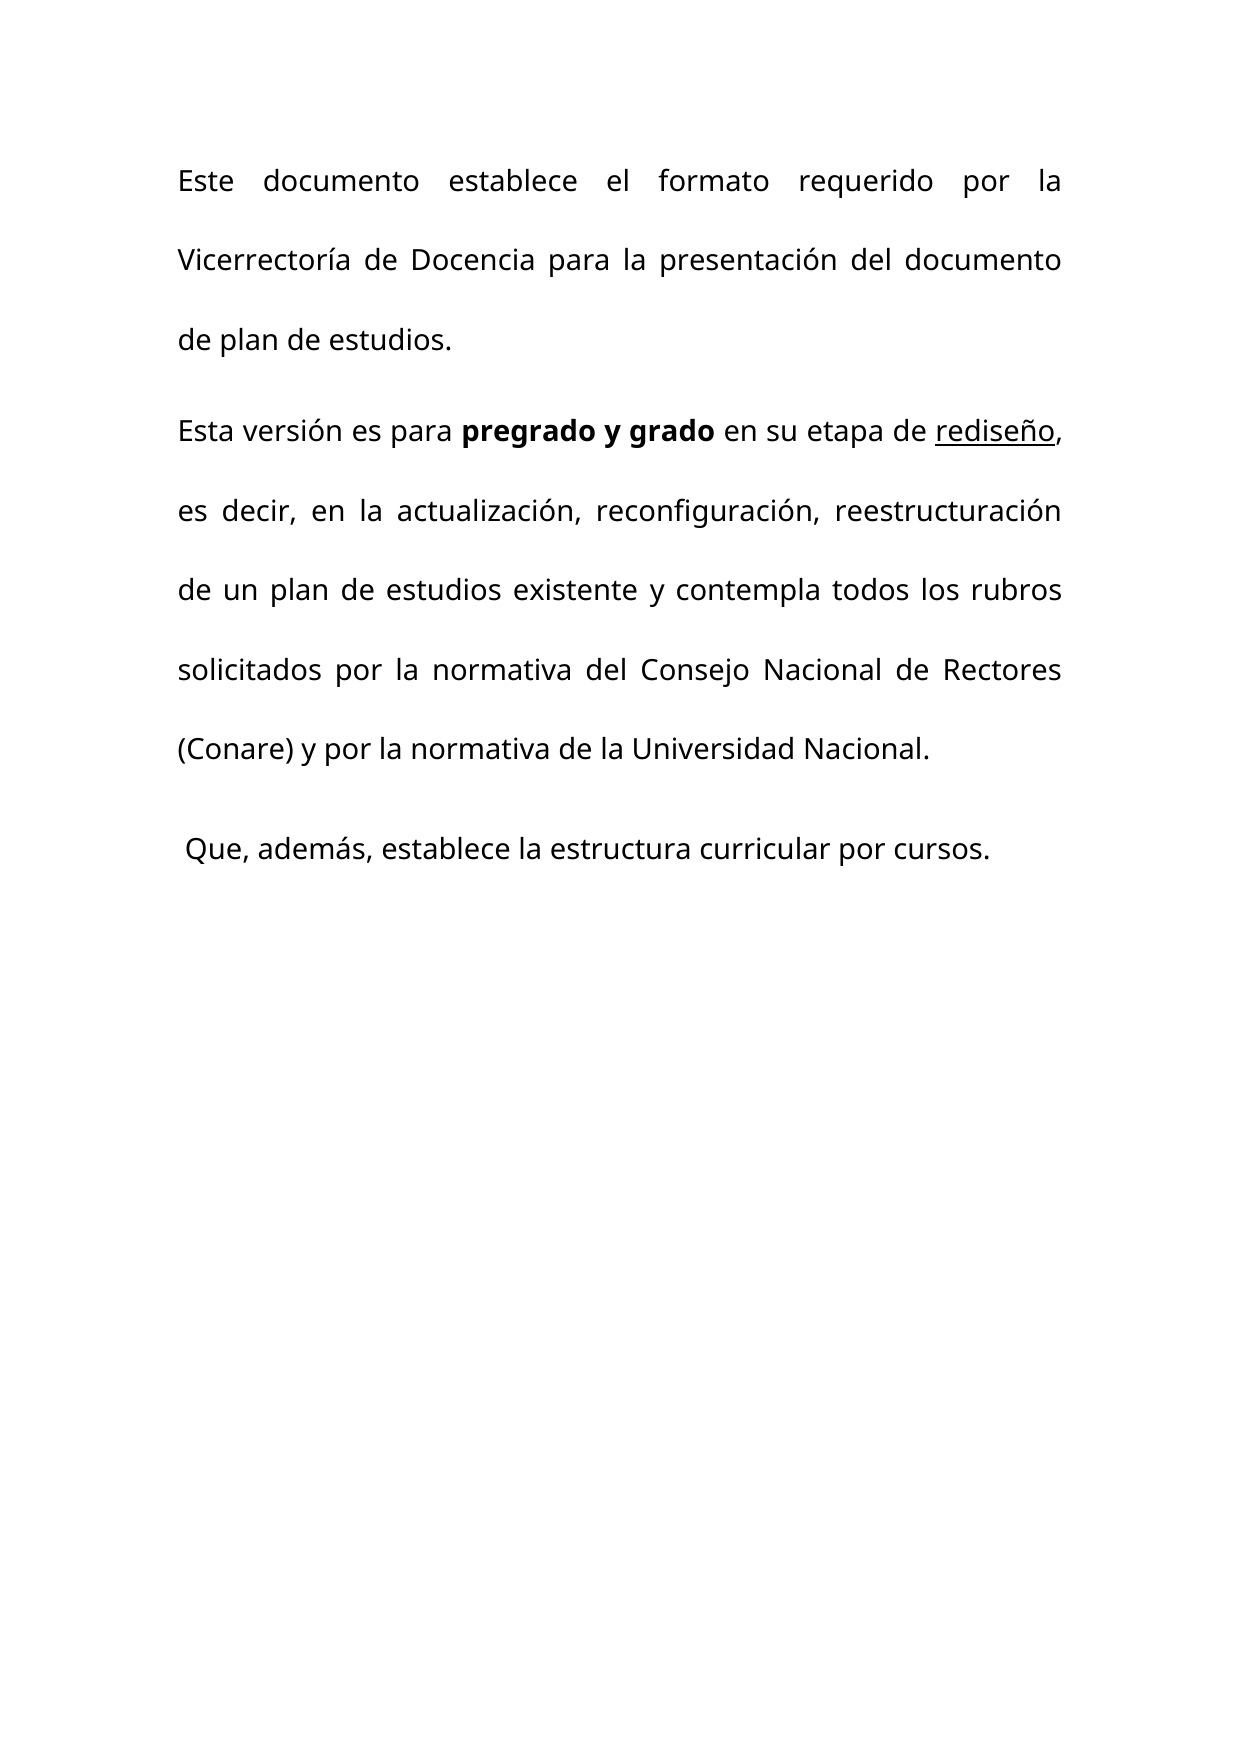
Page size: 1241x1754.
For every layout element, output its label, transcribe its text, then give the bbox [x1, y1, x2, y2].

text Que, además, establece la estructura curricular por cursos. [177, 828, 1063, 868]
text Esta versión es para pregrado y grado en su etapa de rediseño, es decir, en la actualización, reconfiguración, reestructuración de un plan de estudios existente y contempla todos los rubros solicitados por la normativa del Consejo Nacional de Rectores (Conare) y por la normativa de la Universidad Nacional. [177, 411, 1063, 768]
text Este documento establece el formato requerido por la Vicerrectoría de Docencia para la presentación del documento de plan de estudios. [177, 160, 1063, 358]
